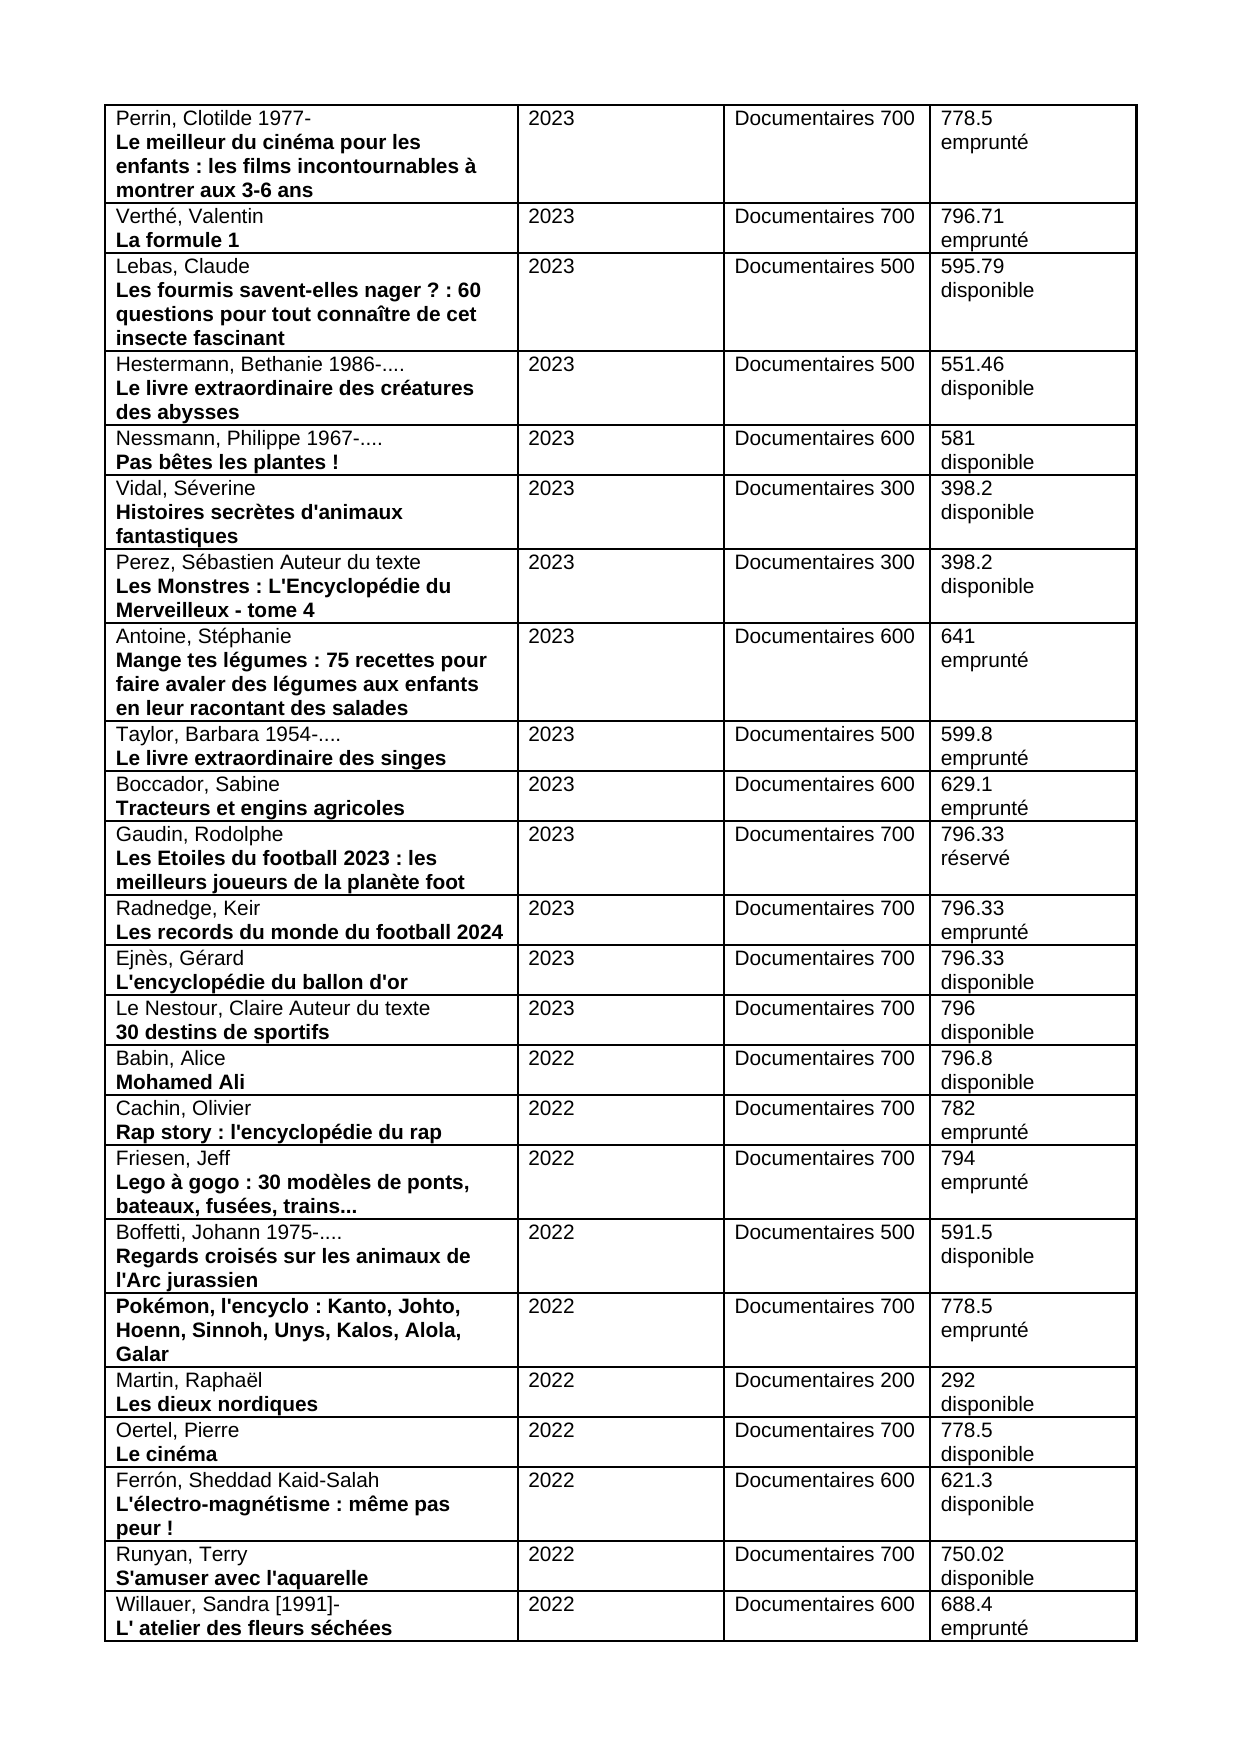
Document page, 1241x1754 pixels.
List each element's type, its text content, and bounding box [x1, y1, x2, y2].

table_cell Boccador, Sabine Tracteurs et engins agricoles [106, 772, 517, 820]
table_cell Ejnès, Gérard L'encyclopédie du ballon d'or [106, 946, 517, 994]
table_cell 2023 [519, 426, 723, 474]
table_cell Documentaires 600 [725, 624, 929, 720]
table_cell 2023 [519, 624, 723, 720]
table_cell Documentaires 700 [725, 1294, 929, 1366]
table_cell Runyan, Terry S'amuser avec l'aquarelle [106, 1542, 517, 1589]
table_cell 2022 [519, 1046, 723, 1094]
table_cell Documentaires 600 [725, 426, 929, 474]
table_cell 796.71 emprunté [931, 204, 1135, 252]
table_cell Cachin, Olivier Rap story : l'encyclopédie du rap [106, 1096, 517, 1144]
table_cell 2022 [519, 1542, 723, 1589]
table_cell 2023 [519, 996, 723, 1044]
table_cell 2022 [519, 1096, 723, 1144]
table_cell Lebas, Claude Les fourmis savent-elles nager ? : 60 questions pour tout connaître de cet insecte fascinant [106, 254, 517, 350]
table_cell 2022 [519, 1468, 723, 1539]
table_cell Documentaires 600 [725, 1592, 929, 1639]
table_cell Documentaires 700 [725, 1542, 929, 1589]
table_cell 629.1 emprunté [931, 772, 1135, 820]
table_cell 595.79 disponible [931, 254, 1135, 350]
table_cell 778.5 disponible [931, 1418, 1135, 1466]
table_cell 2023 [519, 772, 723, 820]
table_cell 2022 [519, 1368, 723, 1416]
table_cell 796.33 disponible [931, 946, 1135, 994]
table_cell 794 emprunté [931, 1146, 1135, 1218]
table_cell 621.3 disponible [931, 1468, 1135, 1539]
table_cell Documentaires 700 [725, 106, 929, 202]
table_cell 2023 [519, 352, 723, 424]
table_cell 2023 [519, 896, 723, 944]
table_cell Vidal, Séverine Histoires secrètes d'animaux fantastiques [106, 476, 517, 548]
table_cell 2023 [519, 946, 723, 994]
table_cell 2022 [519, 1220, 723, 1292]
table_cell 2023 [519, 822, 723, 894]
table_cell Pokémon, l'encyclo : Kanto, Johto, Hoenn, Sinnoh, Unys, Kalos, Alola, Galar [106, 1294, 517, 1366]
table_cell Antoine, Stéphanie Mange tes légumes : 75 recettes pour faire avaler des légumes aux enfants en leur racontant des salades [106, 624, 517, 720]
table_cell Documentaires 300 [725, 476, 929, 548]
table_cell 398.2 disponible [931, 550, 1135, 622]
table_cell Documentaires 500 [725, 352, 929, 424]
table_cell Verthé, Valentin La formule 1 [106, 204, 517, 252]
table_cell 292 disponible [931, 1368, 1135, 1416]
table_cell 581 disponible [931, 426, 1135, 474]
table_cell Nessmann, Philippe 1967-.... Pas bêtes les plantes ! [106, 426, 517, 474]
table_cell 641 emprunté [931, 624, 1135, 720]
table_cell Boffetti, Johann 1975-.... Regards croisés sur les animaux de l'Arc jurassien [106, 1220, 517, 1292]
table_cell Documentaires 700 [725, 1146, 929, 1218]
table_cell 796.33 réservé [931, 822, 1135, 894]
table_cell Perez, Sébastien Auteur du texte Les Monstres : L'Encyclopédie du Merveilleux - tome 4 [106, 550, 517, 622]
table_cell Documentaires 700 [725, 896, 929, 944]
table_cell 796 disponible [931, 996, 1135, 1044]
table_cell Oertel, Pierre Le cinéma [106, 1418, 517, 1466]
table_cell 398.2 disponible [931, 476, 1135, 548]
table_cell Hestermann, Bethanie 1986-.... Le livre extraordinaire des créatures des abysses [106, 352, 517, 424]
table_cell 2023 [519, 550, 723, 622]
table_cell Taylor, Barbara 1954-.... Le livre extraordinaire des singes [106, 722, 517, 770]
table_cell 2022 [519, 1592, 723, 1639]
table_cell Le Nestour, Claire Auteur du texte 30 destins de sportifs [106, 996, 517, 1044]
table_cell 2022 [519, 1146, 723, 1218]
table_cell 2022 [519, 1418, 723, 1466]
table_cell Documentaires 700 [725, 204, 929, 252]
table_cell Documentaires 700 [725, 822, 929, 894]
table_cell 2023 [519, 106, 723, 202]
table_cell 796.8 disponible [931, 1046, 1135, 1094]
table_cell 2023 [519, 254, 723, 350]
table_cell 778.5 emprunté [931, 1294, 1135, 1366]
table_cell Documentaires 500 [725, 1220, 929, 1292]
table_cell 782 emprunté [931, 1096, 1135, 1144]
table_cell Documentaires 500 [725, 254, 929, 350]
table_cell 551.46 disponible [931, 352, 1135, 424]
table_cell Gaudin, Rodolphe Les Etoiles du football 2023 : les meilleurs joueurs de la planète foot [106, 822, 517, 894]
table_cell Martin, Raphaël Les dieux nordiques [106, 1368, 517, 1416]
table_cell Documentaires 300 [725, 550, 929, 622]
table_cell 688.4 emprunté [931, 1592, 1135, 1639]
table_cell 778.5 emprunté [931, 106, 1135, 202]
table_cell Documentaires 700 [725, 1096, 929, 1144]
table_cell Documentaires 700 [725, 946, 929, 994]
table_cell Documentaires 600 [725, 772, 929, 820]
table_cell 2023 [519, 722, 723, 770]
table_cell 591.5 disponible [931, 1220, 1135, 1292]
table_cell Documentaires 600 [725, 1468, 929, 1539]
table_cell Babin, Alice Mohamed Ali [106, 1046, 517, 1094]
table_cell Documentaires 200 [725, 1368, 929, 1416]
table_cell Willauer, Sandra [1991]- L' atelier des fleurs séchées [106, 1592, 517, 1639]
table_cell Radnedge, Keir Les records du monde du football 2024 [106, 896, 517, 944]
table_cell Documentaires 500 [725, 722, 929, 770]
table_cell 2023 [519, 204, 723, 252]
table_cell Documentaires 700 [725, 996, 929, 1044]
table_cell Ferrón, Sheddad Kaid-Salah L'électro-magnétisme : même pas peur ! [106, 1468, 517, 1539]
table_cell Perrin, Clotilde 1977- Le meilleur du cinéma pour les enfants : les films incontournables à montrer aux 3-6 ans [106, 106, 517, 202]
table_cell 599.8 emprunté [931, 722, 1135, 770]
table_cell Friesen, Jeff Lego à gogo : 30 modèles de ponts, bateaux, fusées, trains... [106, 1146, 517, 1218]
table_cell 2022 [519, 1294, 723, 1366]
table_cell 2023 [519, 476, 723, 548]
table_cell Documentaires 700 [725, 1046, 929, 1094]
table_cell 796.33 emprunté [931, 896, 1135, 944]
table_cell Documentaires 700 [725, 1418, 929, 1466]
table_cell 750.02 disponible [931, 1542, 1135, 1589]
